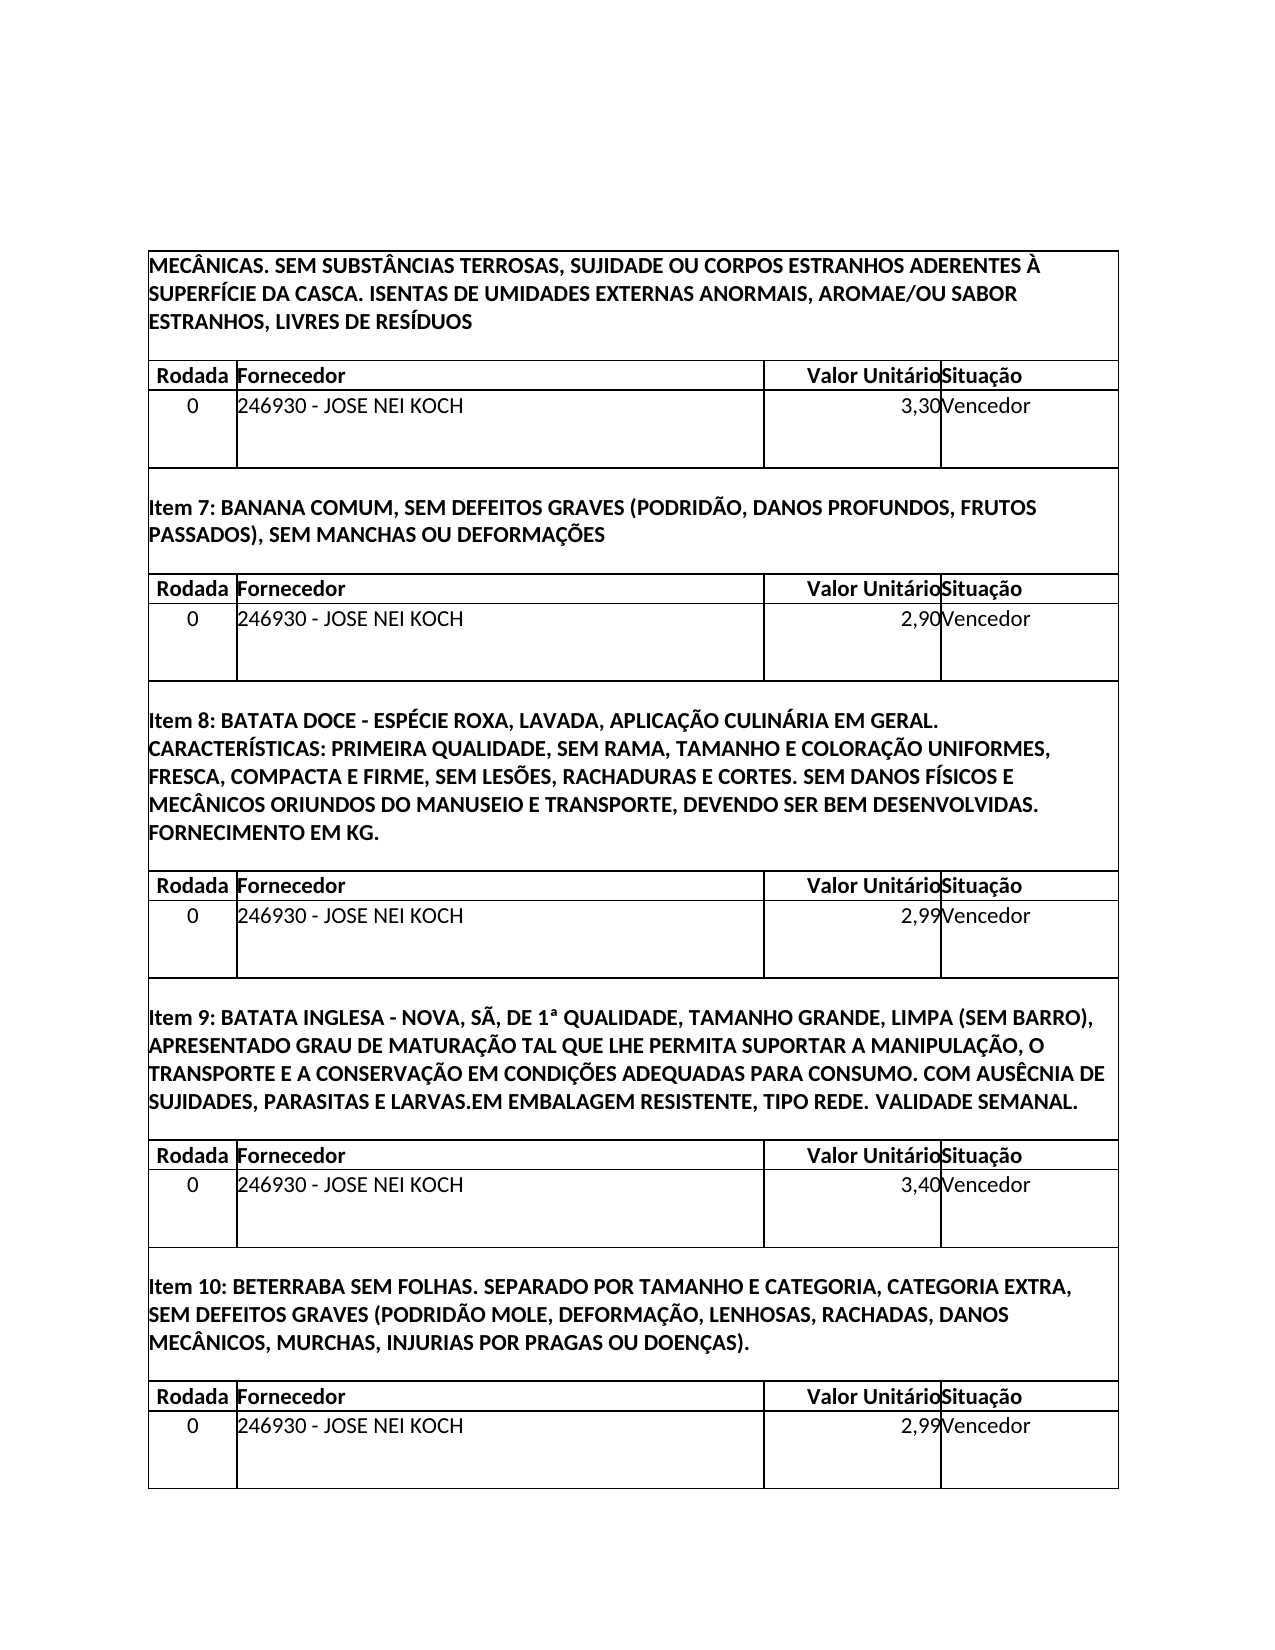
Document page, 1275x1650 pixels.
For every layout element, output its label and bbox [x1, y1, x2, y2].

table_cell [148, 250, 1127, 1491]
